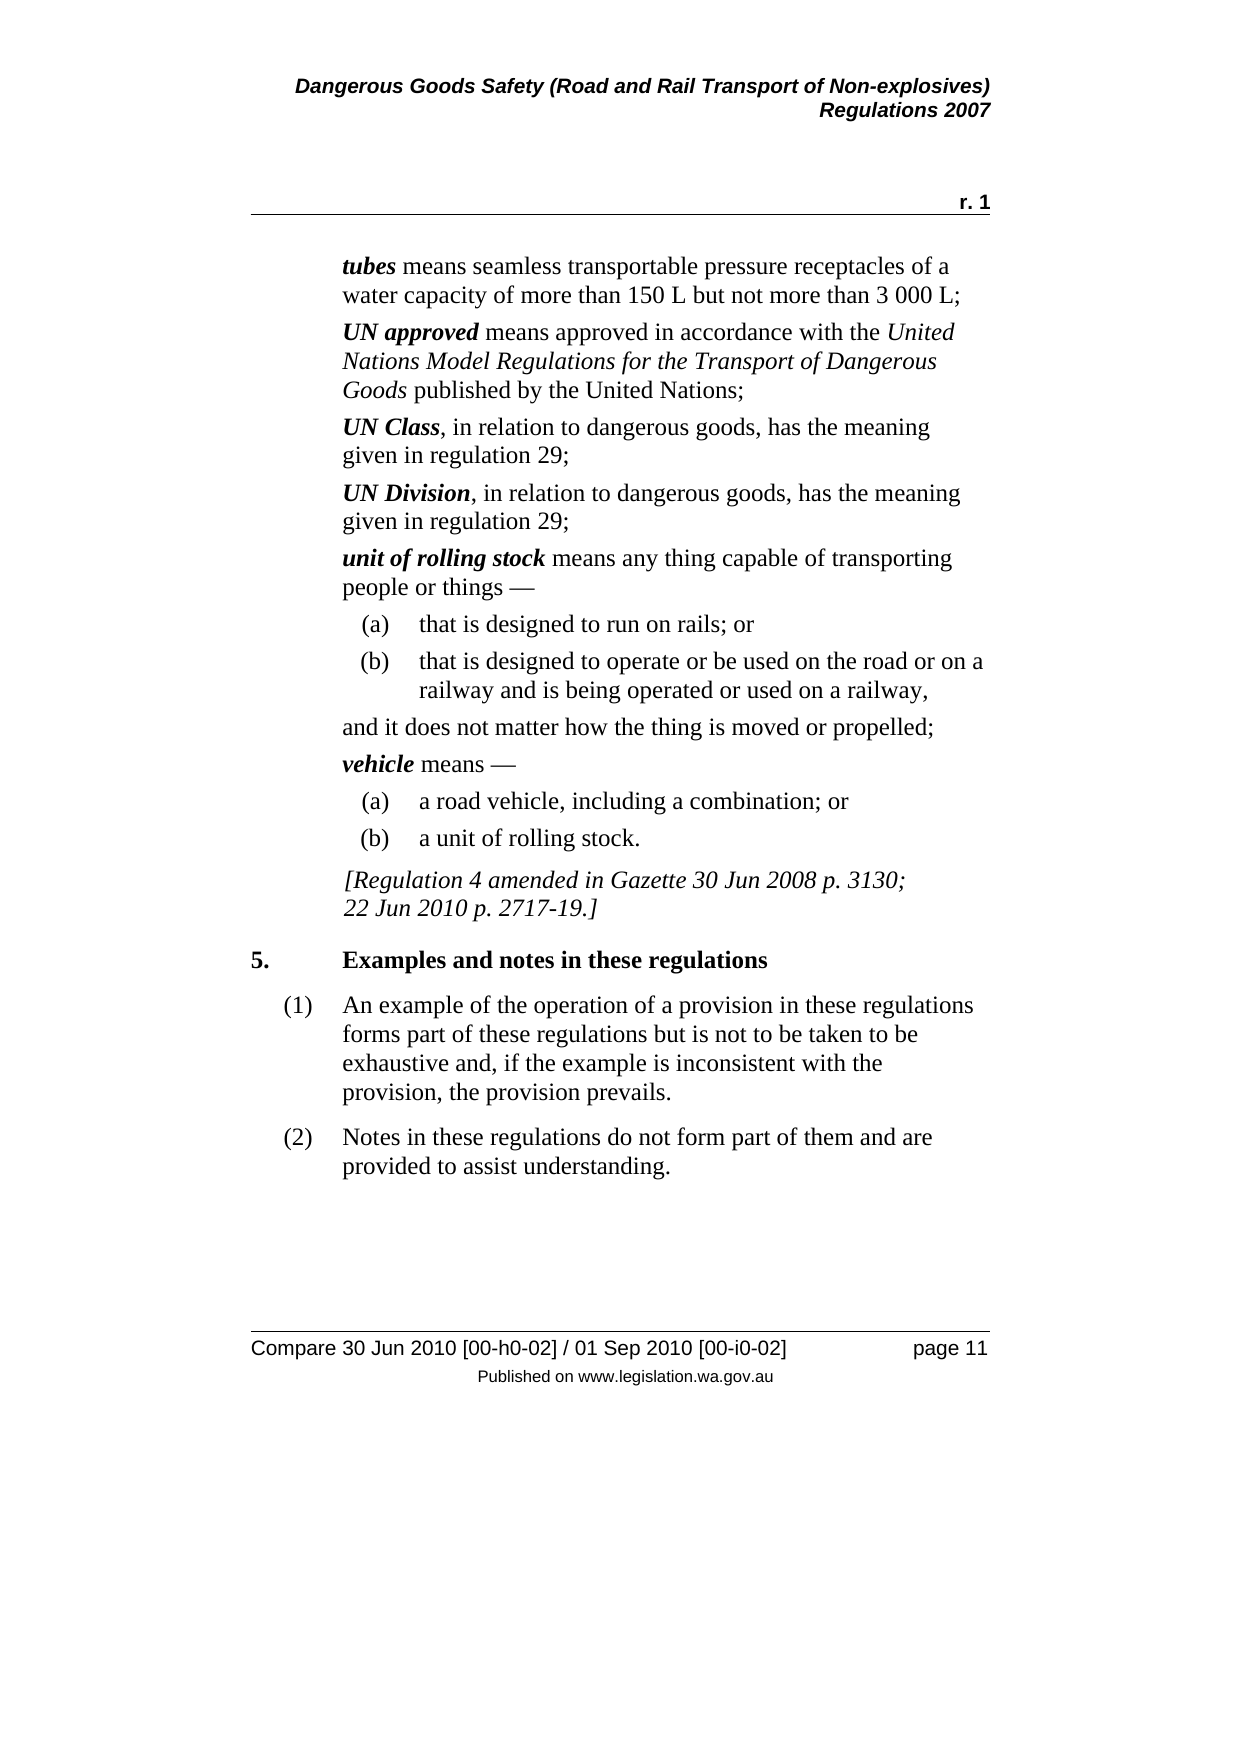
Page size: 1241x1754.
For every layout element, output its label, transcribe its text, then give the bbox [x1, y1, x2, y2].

text UN Class, in relation to dangerous goods, has the meaning given in regulation 29; [251, 412, 990, 469]
text UN Division, in relation to dangerous goods, has the meaning given in regulation 29; [251, 478, 990, 535]
subtitle 5. Examples and notes in these regulations [251, 945, 990, 974]
text (b) that is designed to operate or be used on the road or on a railway and is being operated or used on a railway, [251, 646, 990, 704]
text (a) a road vehicle, including a combination; or [251, 786, 990, 815]
text and it does not matter how the thing is moved or propelled; [251, 712, 990, 741]
text (2) Notes in these regulations do not form part of them and are provided to assist understanding. [251, 1122, 990, 1180]
text unit of rolling stock means any thing capable of transporting people or things — [251, 543, 990, 601]
text [Regulation 4 amended in Gazette 30 Jun 2008 p. 3130; 22 Jun 2010 p. 2717-19.] [251, 865, 990, 922]
text tubes means seamless transportable pressure receptacles of a water capacity of more than 150 L but not more than 3 000 L; [251, 251, 990, 309]
text UN approved means approved in accordance with the United Nations Model Regulations for the Transport of Dangerous Goods published by the United Nations; [251, 317, 990, 403]
text (a) that is designed to run on rails; or [251, 609, 990, 638]
text (b) a unit of rolling stock. [251, 823, 990, 852]
text vehicle means — [251, 749, 990, 778]
text (1) An example of the operation of a provision in these regulations forms part of these regulations but is not to be taken to be exhaustive and, if the example is inconsistent with the provision, the provision prevails. [251, 991, 990, 1106]
